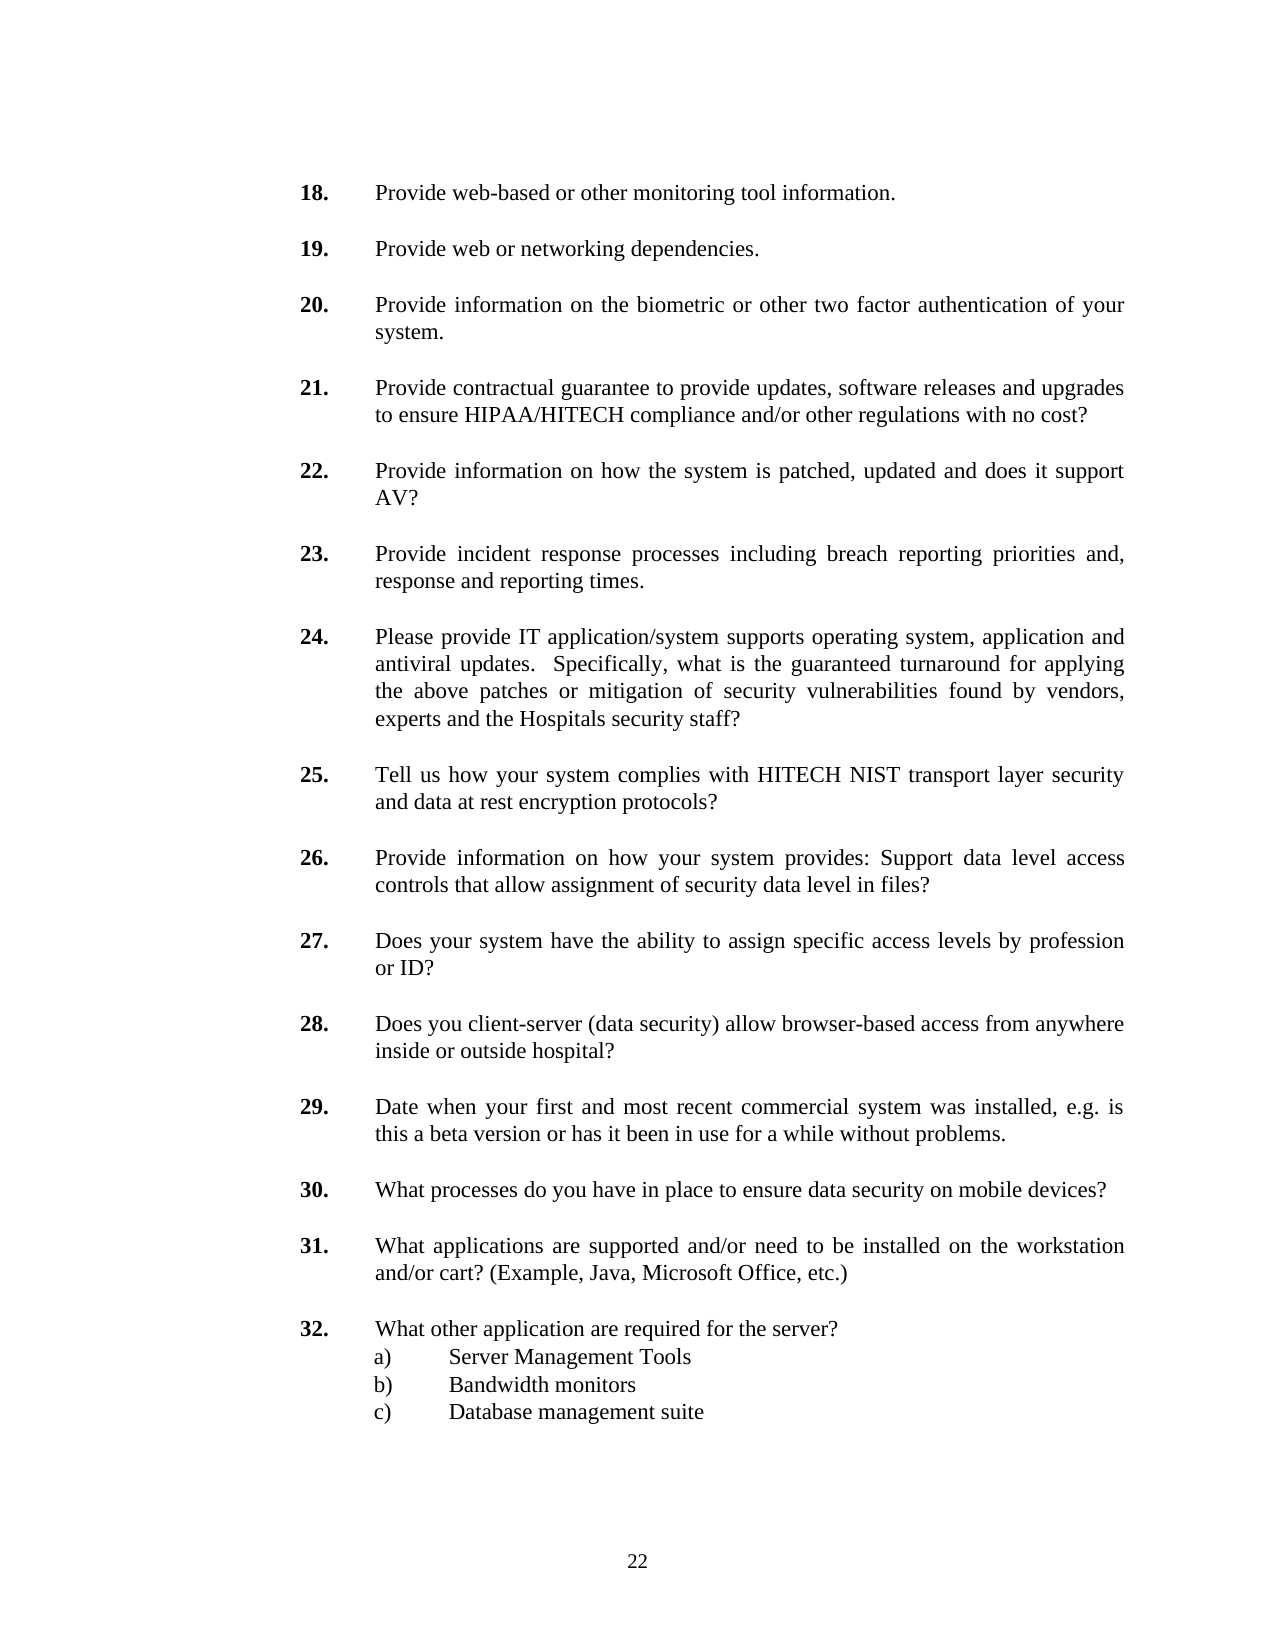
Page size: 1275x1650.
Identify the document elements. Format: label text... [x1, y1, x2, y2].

list Does your system have the ability to assign specific access levels by profession or ID? [300, 927, 1126, 980]
list Date when your first and most recent commercial system was installed, e.g. is this a beta version or has it been in use for a while without problems. [300, 1093, 1126, 1147]
list Server Management Tools [373, 1343, 1126, 1369]
list What other application are required for the server? [300, 1315, 1126, 1342]
list Provide information on the biometric or other two factor authentication of your system. [300, 291, 1126, 344]
list What applications are supported and/or need to be installed on the workstation and/or cart? (Example, Java, Microsoft Office, etc.) [300, 1232, 1126, 1286]
list Database management suite [373, 1398, 1126, 1424]
list Provide web-based or other monitoring tool information. [300, 179, 1126, 205]
list Provide information on how the system is patched, updated and does it support AV? [300, 457, 1126, 511]
list Tell us how your system complies with HITECH NIST transport layer security and data at rest encryption protocols? [300, 761, 1126, 814]
list Provide incident response processes including breach reporting priorities and, response and reporting times. [300, 540, 1126, 594]
list Provide web or networking dependencies. [300, 235, 1126, 261]
list What processes do you have in place to ensure data security on mobile devices? [300, 1176, 1126, 1203]
list Does you client-server (data security) allow browser-based access from anywhere inside or outside hospital? [300, 1010, 1126, 1063]
list Please provide IT application/system supports operating system, application and antiviral updates. Specifically, what is the guaranteed turnaround for applying the above patches or mitigation of security vulnerabilities found by vendors, experts and the Hospitals security staff? [300, 623, 1126, 731]
list Provide contractual guarantee to provide updates, software releases and upgrades to ensure HIPAA/HITECH compliance and/or other regulations with no cost? [300, 374, 1126, 427]
list Bandwidth monitors [373, 1371, 1126, 1397]
list Provide information on how your system provides: Support data level access controls that allow assignment of security data level in files? [300, 844, 1126, 897]
